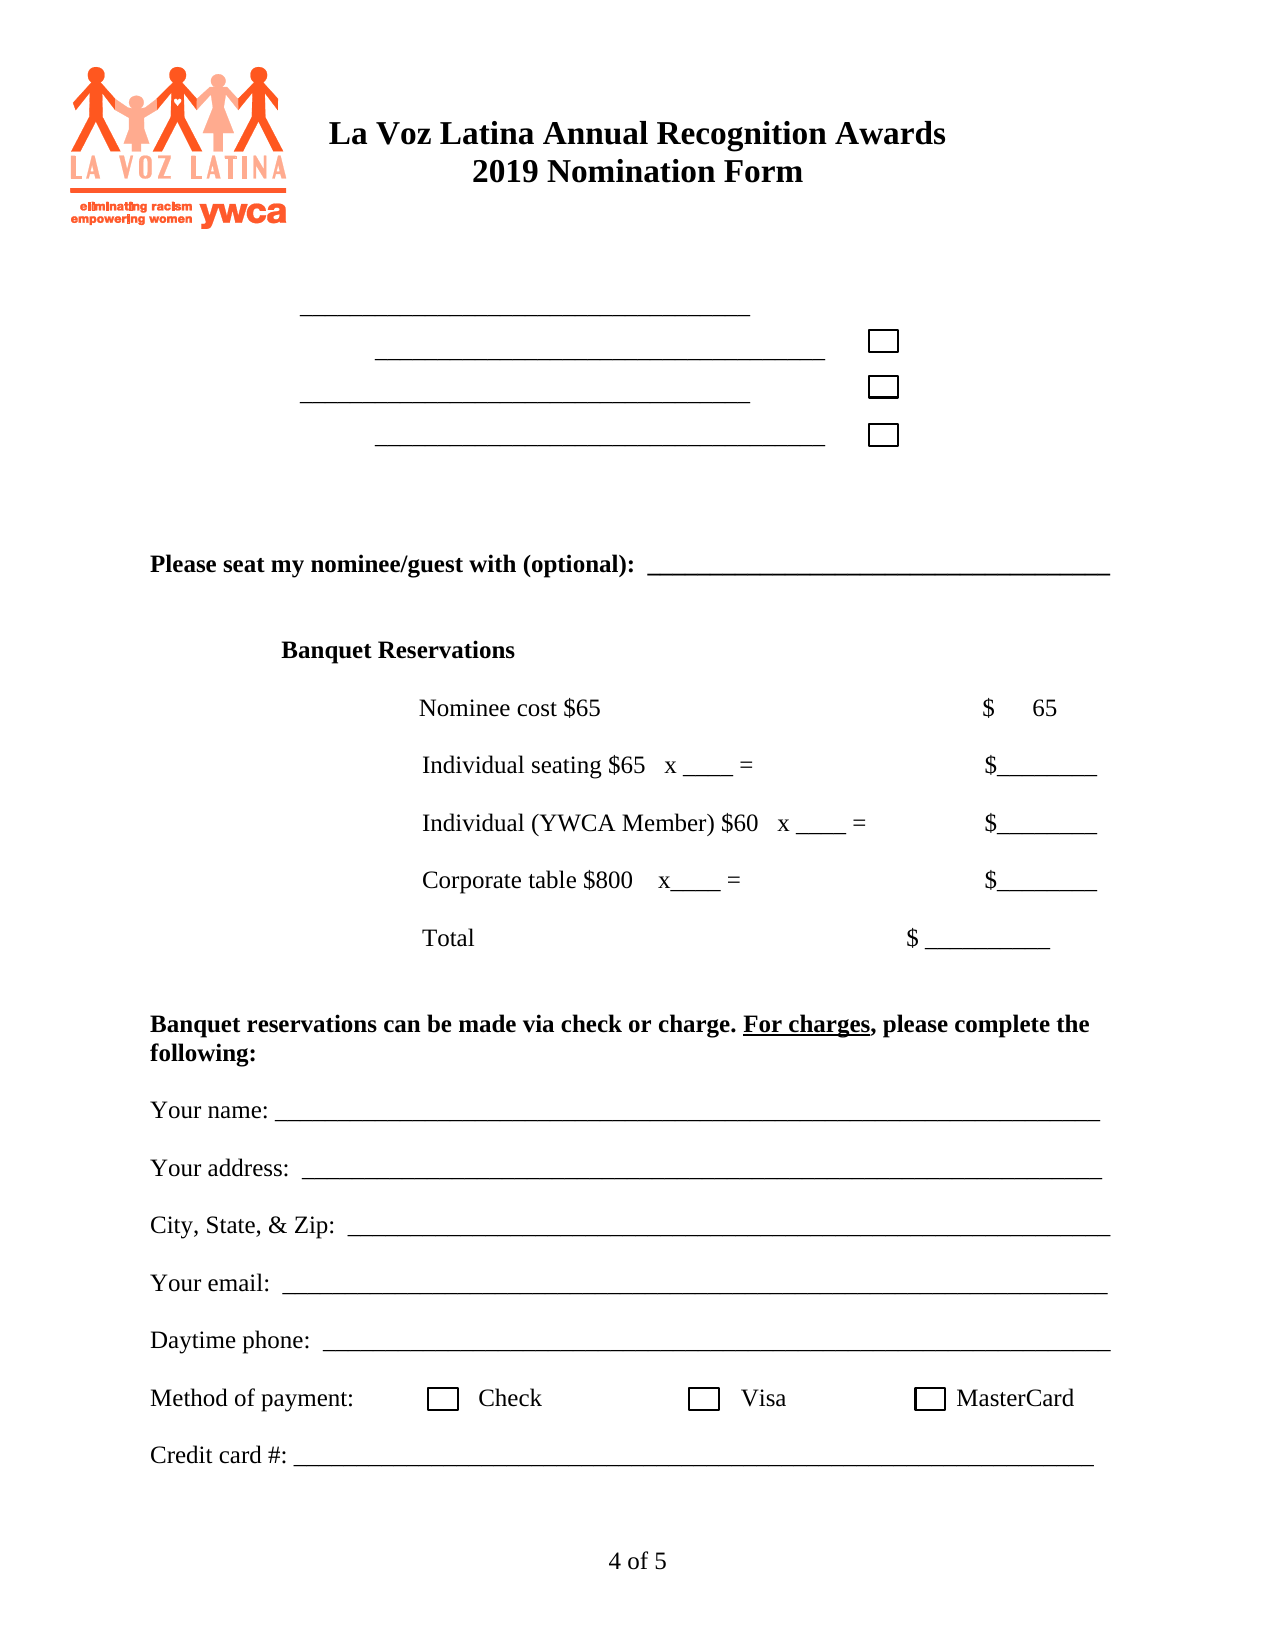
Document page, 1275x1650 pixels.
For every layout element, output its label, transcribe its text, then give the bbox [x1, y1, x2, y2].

text Corporate table $800 x____ = $________ [150, 866, 1125, 894]
text Your name: __________________________________________________________________ [150, 1096, 1125, 1124]
text City, State, & Zip: _____________________________________________________________ [150, 1211, 1125, 1239]
text Banquet Reservations [150, 636, 1125, 664]
text Total $ __________ [150, 923, 1125, 952]
text Method of payment: Check Visa MasterCard [150, 1383, 1125, 1412]
text Individual seating $65 x ____ = $________ [150, 751, 1125, 779]
text Please seat my nominee/guest with (optional): _____________________________________ [150, 549, 1125, 578]
text Nominee cost $65 $ 65 [150, 693, 1125, 722]
text Your address: ________________________________________________________________ [150, 1153, 1125, 1182]
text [150, 377, 1125, 449]
text Daytime phone: _______________________________________________________________ [150, 1326, 1125, 1354]
text Your email: __________________________________________________________________ [150, 1268, 1125, 1297]
text Individual (YWCA Member) $60 x ____ = $________ [150, 808, 1125, 837]
text Banquet reservations can be made via check or charge. For charges, please complete the following: [150, 1009, 1125, 1067]
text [150, 291, 1125, 362]
text Credit card #: ________________________________________________________________ [150, 1441, 1125, 1469]
